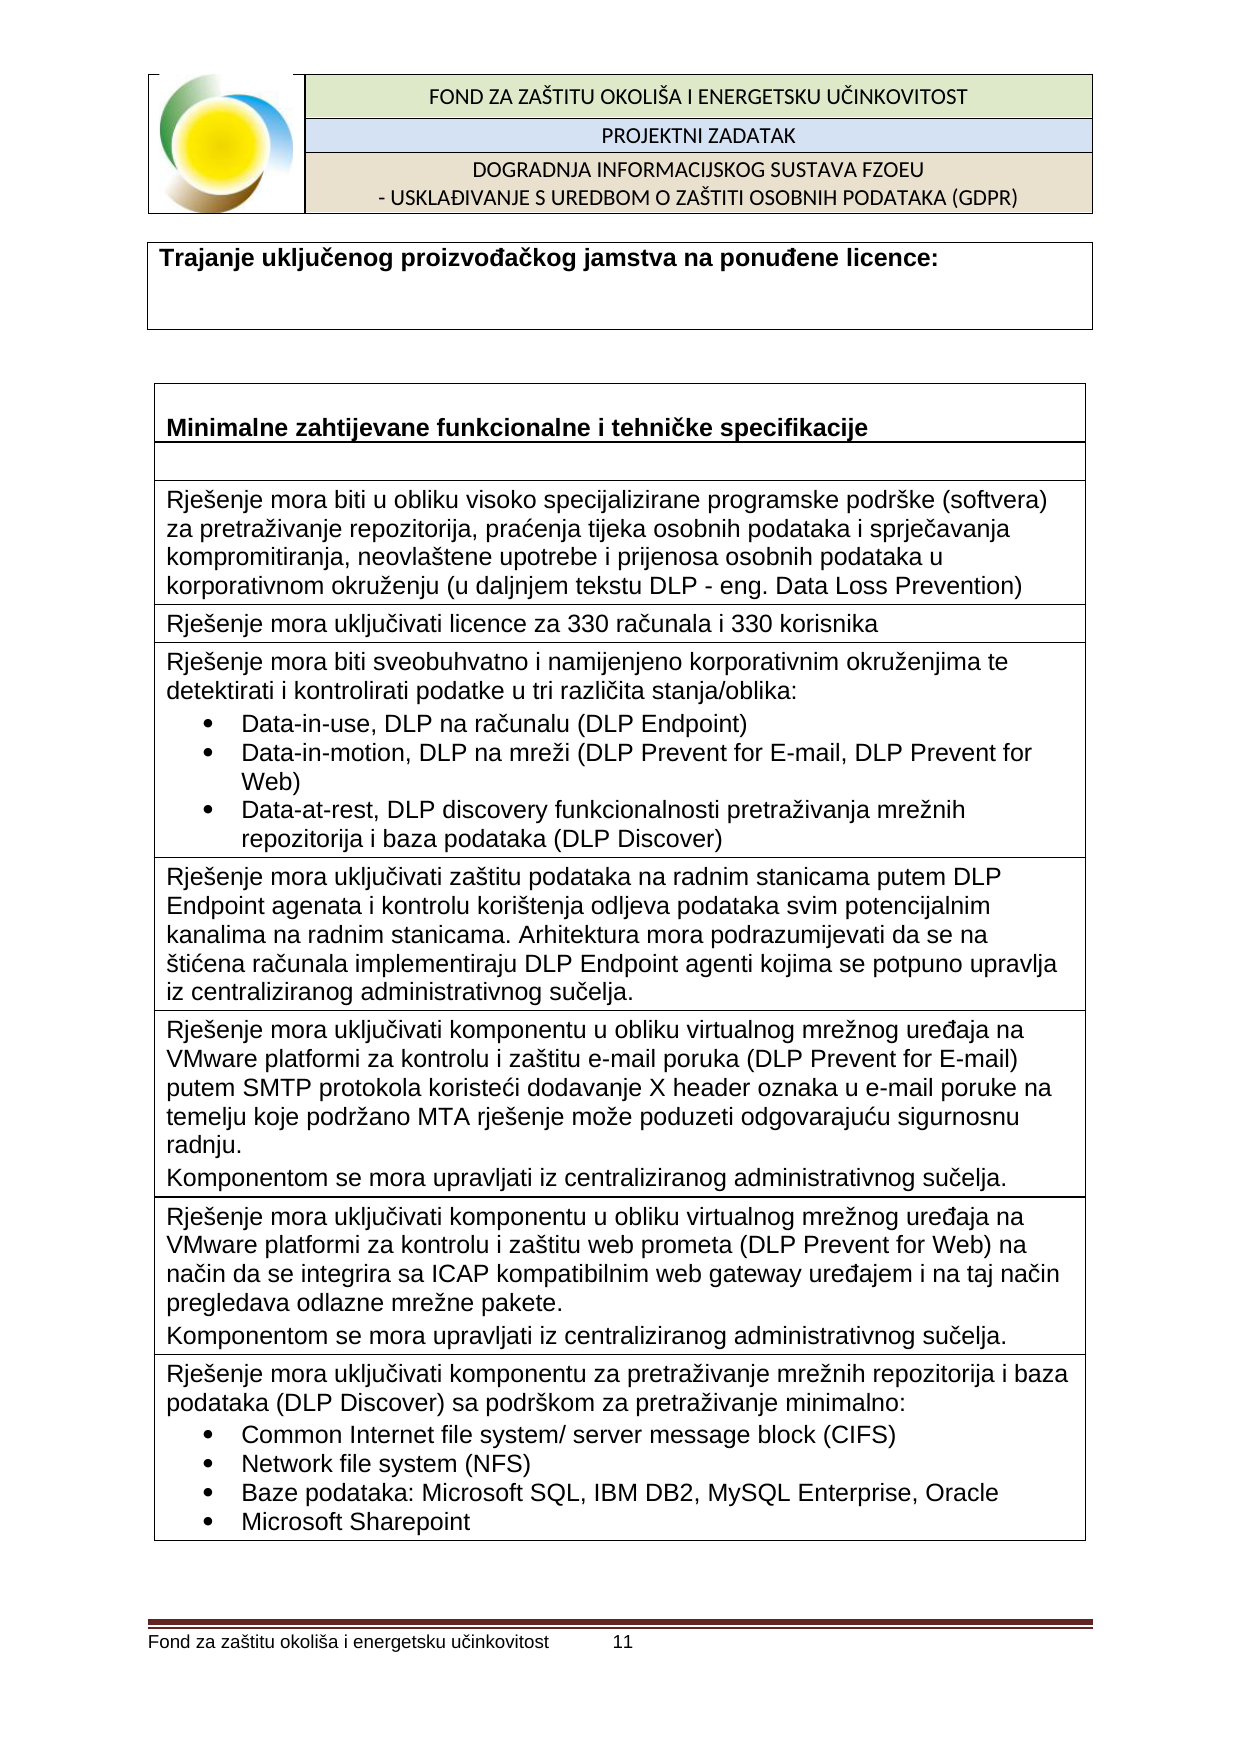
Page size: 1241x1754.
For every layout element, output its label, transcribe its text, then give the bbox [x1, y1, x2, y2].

table_cell Rješenje mora uključivati licence za 330 računala i 330 korisnika [155, 605, 1085, 642]
table_cell [155, 443, 1085, 479]
table_header Minimalne zahtijevane funkcionalne i tehničke specifikacije [155, 384, 1085, 441]
table_cell Rješenje mora uključivati zaštitu podataka na radnim stanicama putem DLP Endpoint agenata i kontrolu korištenja odljeva podataka svim potencijalnim kanalima na radnim stanicama. Arhitektura mora podrazumijevati da se na štićena računala implementiraju DLP Endpoint agenti kojima se potpuno upravlja iz centraliziranog administrativnog sučelja. [155, 858, 1085, 1010]
table_cell Rješenje mora uključivati komponentu u obliku virtualnog mrežnog uređaja na VMware platformi za kontrolu i zaštitu web prometa (DLP Prevent for Web) na način da se integrira sa ICAP kompatibilnim web gateway uređajem i na taj način pregledava odlazne mrežne pakete. Komponentom se mora upravljati iz centraliziranog administrativnog sučelja. [155, 1198, 1085, 1354]
table_cell Rješenje mora uključivati komponentu u obliku virtualnog mrežnog uređaja na VMware platformi za kontrolu i zaštitu e-mail poruka (DLP Prevent for E-mail) putem SMTP protokola koristeći dodavanje X header oznaka u e-mail poruke na temelju koje podržano MTA rješenje može poduzeti odgovarajuću sigurnosnu radnju. Komponentom se mora upravljati iz centraliziranog administrativnog sučelja. [155, 1011, 1085, 1196]
table_cell Rješenje mora uključivati komponentu za pretraživanje mrežnih repozitorija i baza podataka (DLP Discover) sa podrškom za pretraživanje minimalno: Common Internet file system/ server message block (CIFS) Network file system (NFS) Baze podataka: Microsoft SQL, IBM DB2, MySQL Enterprise, Oracle Microsoft Sharepoint [155, 1355, 1085, 1540]
table_cell Rješenje mora biti sveobuhvatno i namijenjeno korporativnim okruženjima te detektirati i kontrolirati podatke u tri različita stanja/oblika: Data-in-use, DLP na računalu (DLP Endpoint) Data-in-motion, DLP na mreži (DLP Prevent for E-mail, DLP Prevent for Web) Data-at-rest, DLP discovery funkcionalnosti pretraživanja mrežnih repozitorija i baza podataka (DLP Discover) [155, 643, 1085, 857]
table_cell Rješenje mora biti u obliku visoko specijalizirane programske podrške (softvera) za pretraživanje repozitorija, praćenja tijeka osobnih podataka i sprječavanja kompromitiranja, neovlaštene upotrebe i prijenosa osobnih podataka u korporativnom okruženju (u daljnjem tekstu DLP - eng. Data Loss Prevention) [155, 481, 1085, 604]
table_cell Trajanje uključenog proizvođačkog jamstva na ponuđene licence: [148, 243, 1092, 329]
